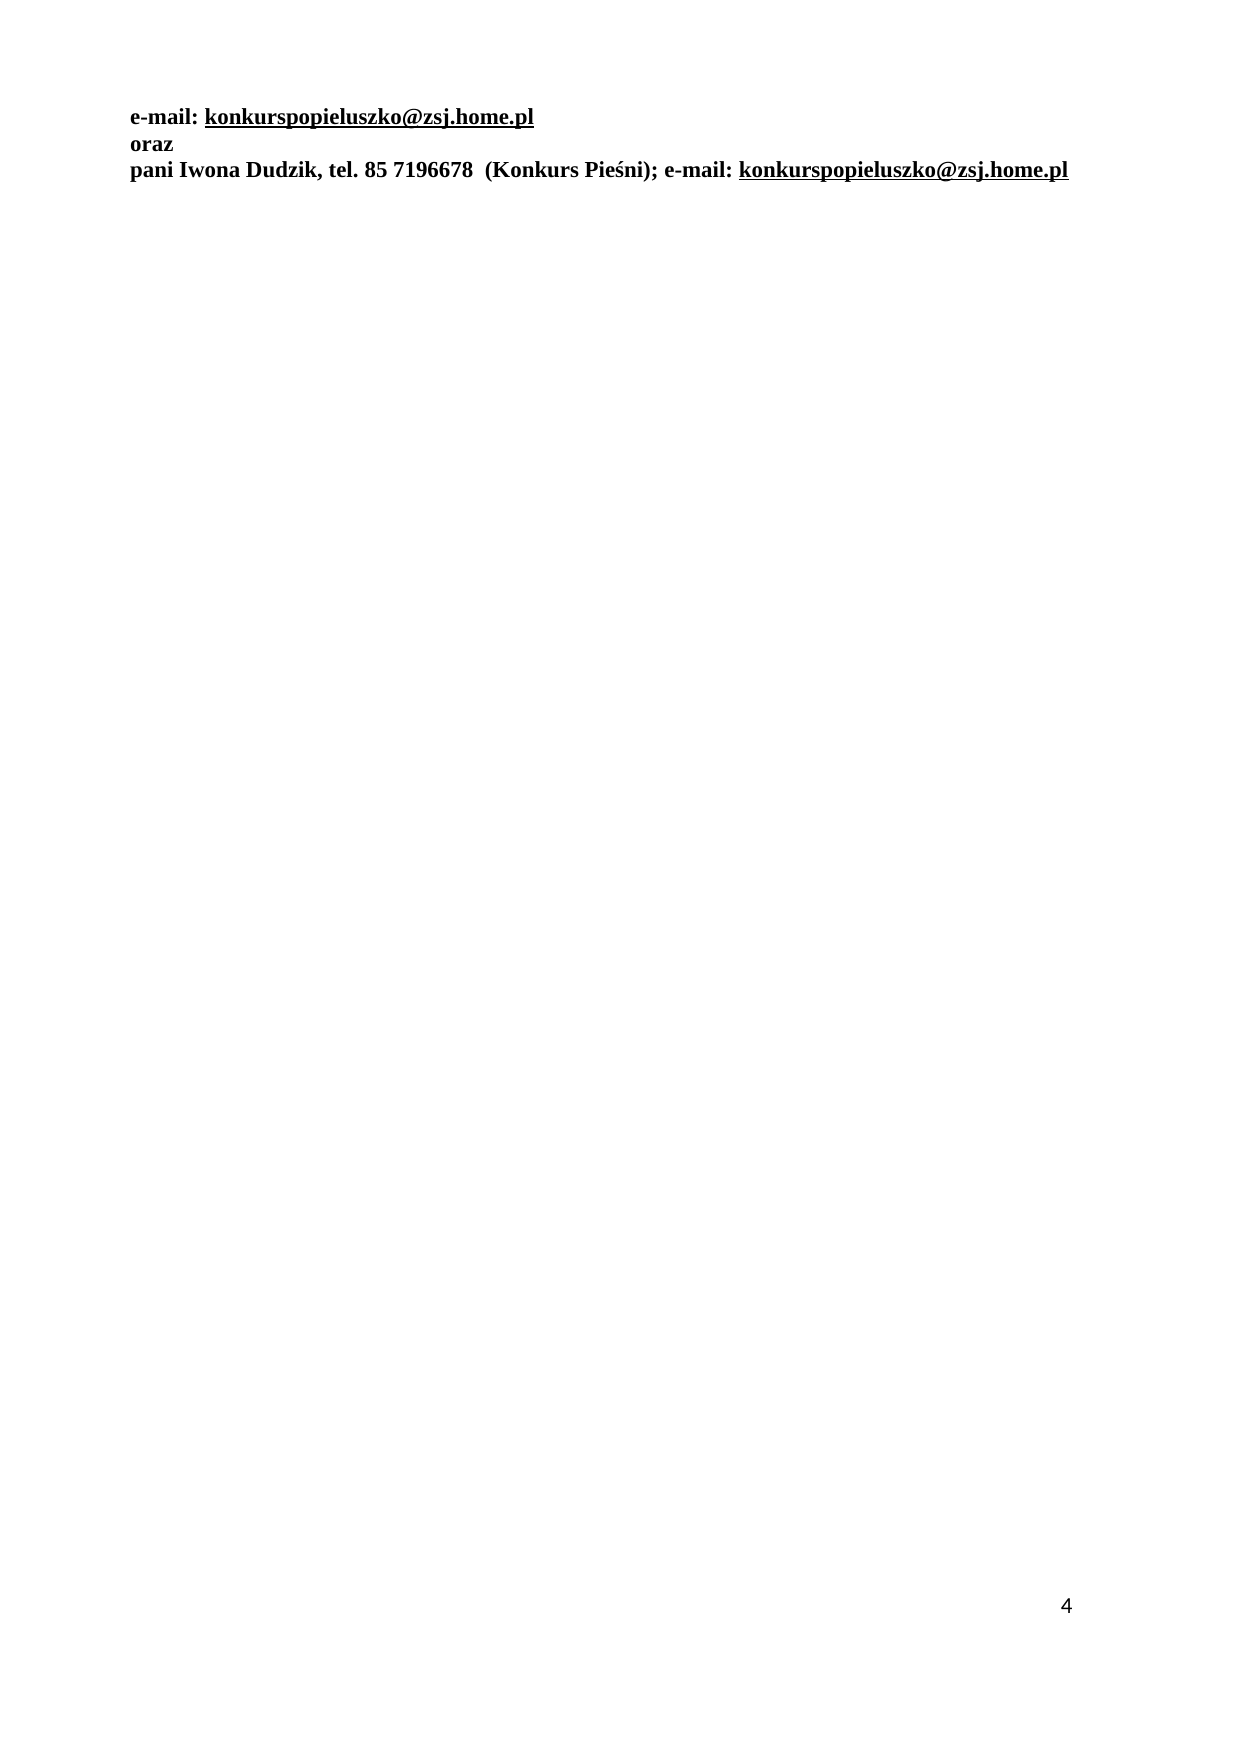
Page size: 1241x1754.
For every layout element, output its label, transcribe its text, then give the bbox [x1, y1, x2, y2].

text oraz [130, 130, 1137, 156]
text pani Iwona Dudzik, tel. 85 7196678 (Konkurs Pieśni); e-mail: konkurspopieluszko@zsj.home.pl [130, 156, 1137, 182]
text e-mail: konkurspopieluszko@zsj.home.pl [130, 103, 1137, 130]
